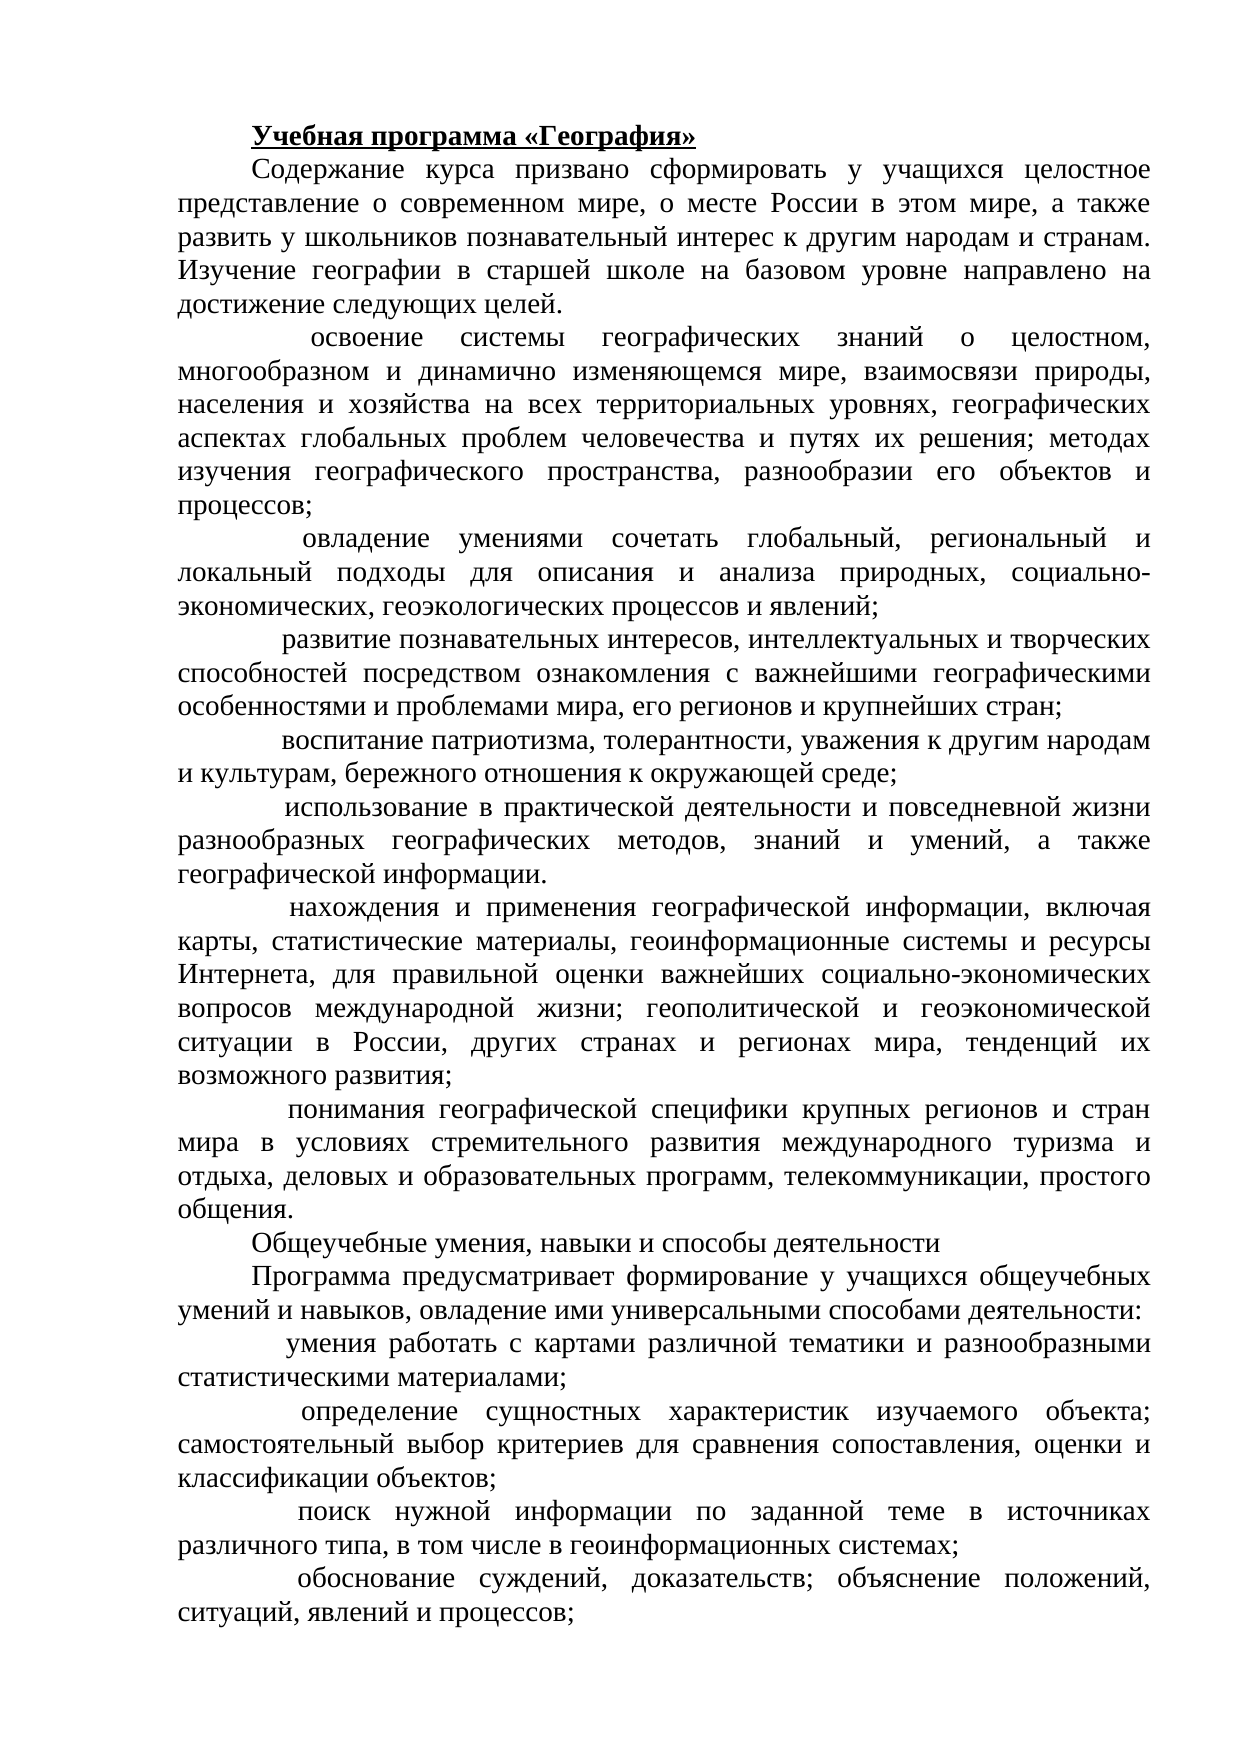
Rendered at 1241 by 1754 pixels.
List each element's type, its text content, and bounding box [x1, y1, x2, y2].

text Содержание курса призвано сформировать у учащихся целостное представление о современном мире, о месте России в этом мире, а также развить у школьников познавательный интерес к другим народам и странам. Изучение географии в старшей школе на базовом уровне направлено на достижение следующих целей. [177, 152, 1152, 319]
text  умения работать с картами различной тематики и разнообразными статистическими материалами; [177, 1326, 1152, 1393]
text  овладение умениями сочетать глобальный, региональный и локальный подходы для описания и анализа природных, социально-экономических, геоэкологических процессов и явлений; [177, 521, 1152, 621]
text Общеучебные умения, навыки и способы деятельности [177, 1225, 1152, 1258]
text  воспитание патриотизма, толерантности, уважения к другим народам и культурам, бережного отношения к окружающей среде; [177, 722, 1152, 789]
text  поиск нужной информации по заданной теме в источниках различного типа, в том числе в геоинформационных системах; [177, 1493, 1152, 1560]
text  развитие познавательных интересов, интеллектуальных и творческих способностей посредством ознакомления с важнейшими географическими особенностями и проблемами мира, его регионов и крупнейших стран; [177, 621, 1152, 722]
text  нахождения и применения географической информации, включая карты, статистические материалы, геоинформационные системы и ресурсы Интернета, для правильной оценки важнейших социально-экономических вопросов международной жизни; геополитической и геоэкономической ситуации в России, других странах и регионах мира, тенденций их возможного развития; [177, 889, 1152, 1091]
text  определение сущностных характеристик изучаемого объекта; самостоятельный выбор критериев для сравнения сопоставления, оценки и классификации объектов; [177, 1393, 1152, 1493]
text  обоснование суждений, доказательств; объяснение положений, ситуаций, явлений и процессов; [177, 1560, 1152, 1627]
text  понимания географической специфики крупных регионов и стран мира в условиях стремительного развития международного туризма и отдыха, деловых и образовательных программ, телекоммуникации, простого общения. [177, 1091, 1152, 1225]
text  использование в практической деятельности и повседневной жизни разнообразных географических методов, знаний и умений, а также географической информации. [177, 789, 1152, 889]
text Программа предусматривает формирование у учащихся общеучебных умений и навыков, овладение ими универсальными способами деятельности: [177, 1258, 1152, 1326]
text Учебная программа «География» [177, 118, 1152, 152]
text  освоение системы географических знаний о целостном, многообразном и динамично изменяющемся мире, взаимосвязи природы, населения и хозяйства на всех территориальных уровнях, географических аспектах глобальных проблем человечества и путях их решения; методах изучения географического пространства, разнообразии его объектов и процессов; [177, 319, 1152, 521]
